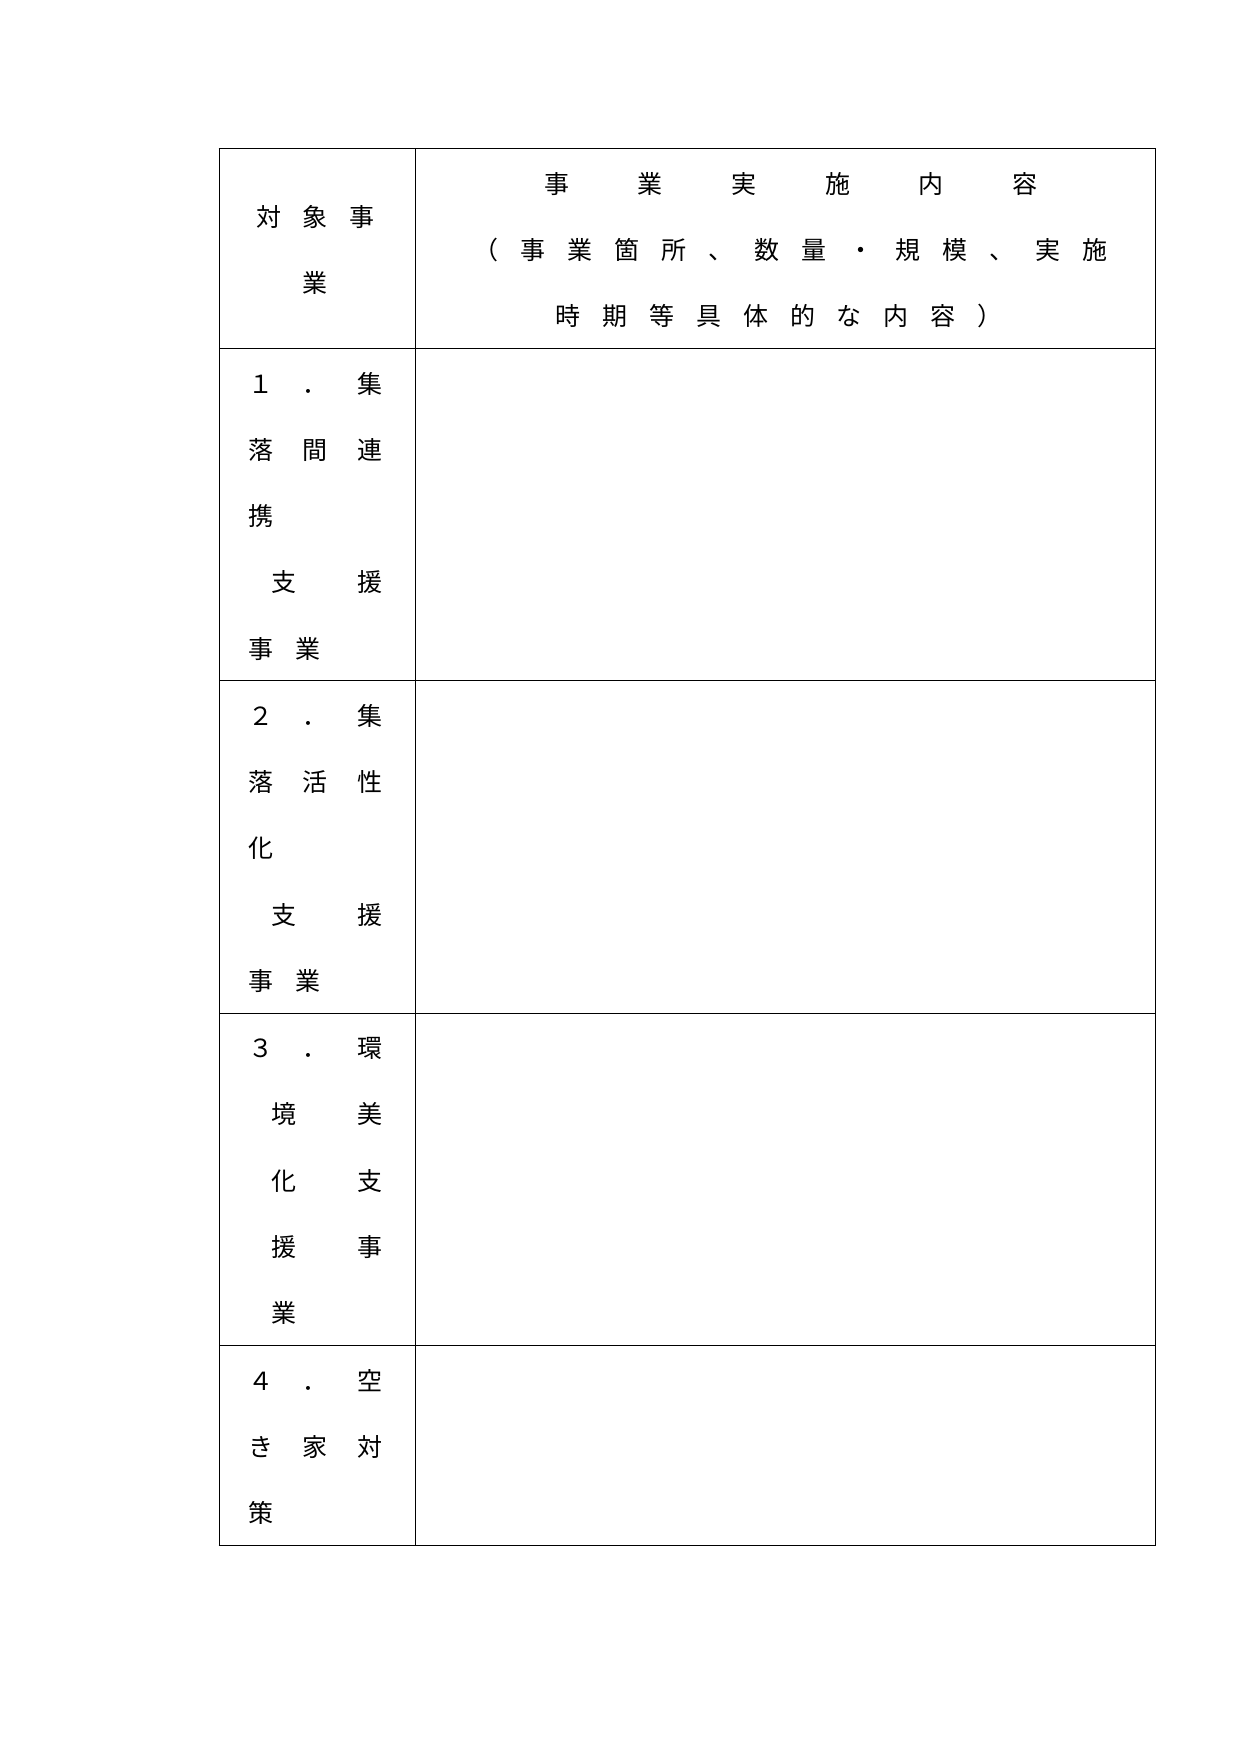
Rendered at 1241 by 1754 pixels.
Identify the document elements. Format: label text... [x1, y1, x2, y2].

table_header 事 業 実 施 内 容 （事業箇所、数量・規模、実施時期等具体的な内容） [416, 149, 1155, 348]
table_cell ３．環境美化支援事業 [220, 1014, 415, 1345]
table_cell [416, 1014, 1155, 1345]
table_header 対象事業 [220, 149, 415, 348]
table_cell [416, 349, 1155, 680]
table_cell ２．集落活性化 支援事業 [220, 681, 415, 1013]
table_cell ４．空き家対策 支援事業 [220, 1346, 415, 1545]
table_cell １．集落間連携 支援事業 [220, 349, 415, 680]
table_cell [416, 1346, 1155, 1545]
table_cell [416, 681, 1155, 1013]
